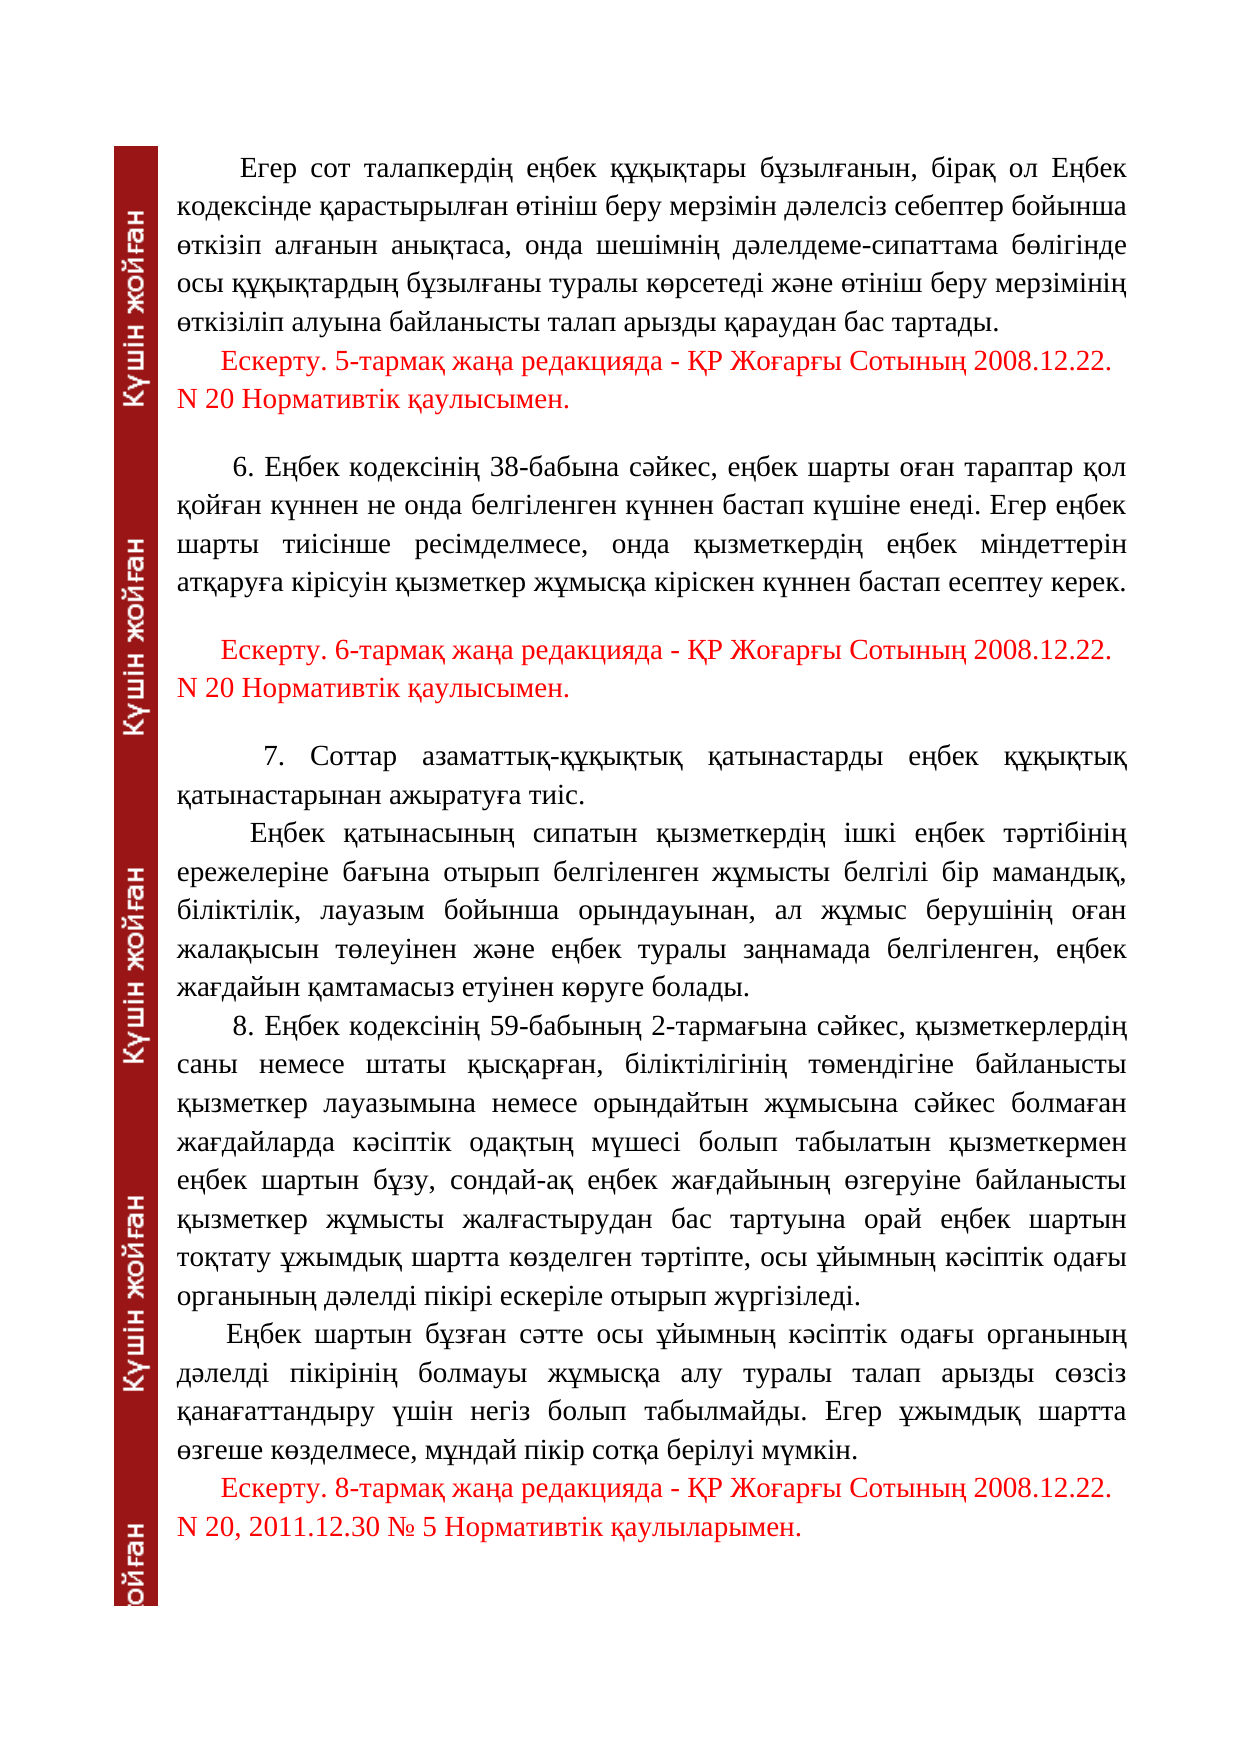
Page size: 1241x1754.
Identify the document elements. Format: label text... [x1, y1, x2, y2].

text 8. Еңбек кодексінің 59-бабының 2-тармағына сәйкес, қызметкерлердің саны немесе штаты қысқарған, біліктілігінің төмендігіне байланысты қызметкер лауазымына немесе орындайтын жұмысына сәйкес болмаған жағдайларда кәсіптік одақтың мүшесі болып табылатын қызметкермен еңбек шартын бұзу, сондай-ақ еңбек жағдайының өзгеруіне байланысты қызметкер жұмысты жалғастырудан бас тартуына орай еңбек шартын тоқтату ұжымдық шартта көзделген тәртіпте, осы ұйымның кәсіптік одағы органының дәлелді пікірі ескеріле отырып жүргізіледі. [112, 1008, 1128, 1311]
picture [114, 146, 158, 150]
picture [114, 1003, 158, 1008]
picture [114, 628, 158, 632]
picture [114, 445, 158, 449]
picture [114, 1311, 158, 1316]
text Еңбек шартын бұзған сәтте осы ұйымның кәсіптік одағы органының дәлелді пікірінің болмауы жұмысқа алу туралы талап арызды сөзсіз қанағаттандыру үшін негіз болып табылмайды. Егер ұжымдық шартта өзгеше көзделмесе, мұндай пікір сотқа берілуі мүмкін. [112, 1316, 1128, 1466]
text Еңбек қатынасының сипатын қызметкердің ішкі еңбек тәртібінің ережелеріне бағына отырып белгіленген жұмысты белгілі бір мамандық, біліктілік, лауазым бойынша орындауынан, ал жұмыс берушінің оған жалақысын төлеуінен және еңбек туралы заңнамада белгіленген, еңбек жағдайын қамтамасыз етуінен көруге болады. [112, 815, 1128, 1003]
text 7. Соттар азаматтық-құқықтық қатынастарды еңбек құқықтық қатынастарынан ажыратуға тиіс. [112, 738, 1128, 810]
text 6. Еңбек кодексінің 38-бабына сәйкес, еңбек шарты оған тараптар қол қойған күннен не онда белгіленген күннен бастап күшіне енеді. Егер еңбек шарты тиісінше ресімделмесе, онда қызметкердің еңбек міндеттерін атқаруға кірісуін қызметкер жұмысқа кіріскен күннен бастап есептеу керек. [112, 449, 1128, 628]
picture [114, 338, 158, 343]
text Егер сот талапкердің еңбек құқықтары бұзылғанын, бірақ ол Еңбек кодексінде қарастырылған өтініш беру мерзімін дәлелсіз себептер бойынша өткізіп алғанын анықтаса, онда шешімнің дәлелдеме-сипаттама бөлігінде осы құқықтардың бұзылғаны туралы көрсетеді және өтініш беру мерзімінің өткізіліп алуына байланысты талап арызды қараудан бас тартады. [112, 150, 1128, 338]
text Ескерту. 8-тармақ жаңа редакцияда - ҚР Жоғарғы Сотының 2008.12.22. N 20, 2011.12.30 № 5 Нормативтік қаулыларымен. [112, 1471, 1128, 1573]
picture [114, 734, 158, 738]
picture [114, 1466, 158, 1471]
text Ескерту. 5-тармақ жаңа редакцияда - ҚР Жоғарғы Сотының 2008.12.22. N 20 Нормативтік қаулысымен. [112, 343, 1128, 445]
picture [114, 1573, 158, 1606]
text Ескерту. 6-тармақ жаңа редакцияда - ҚР Жоғарғы Сотының 2008.12.22. N 20 Нормативтік қаулысымен. [112, 632, 1128, 734]
picture [114, 810, 158, 815]
